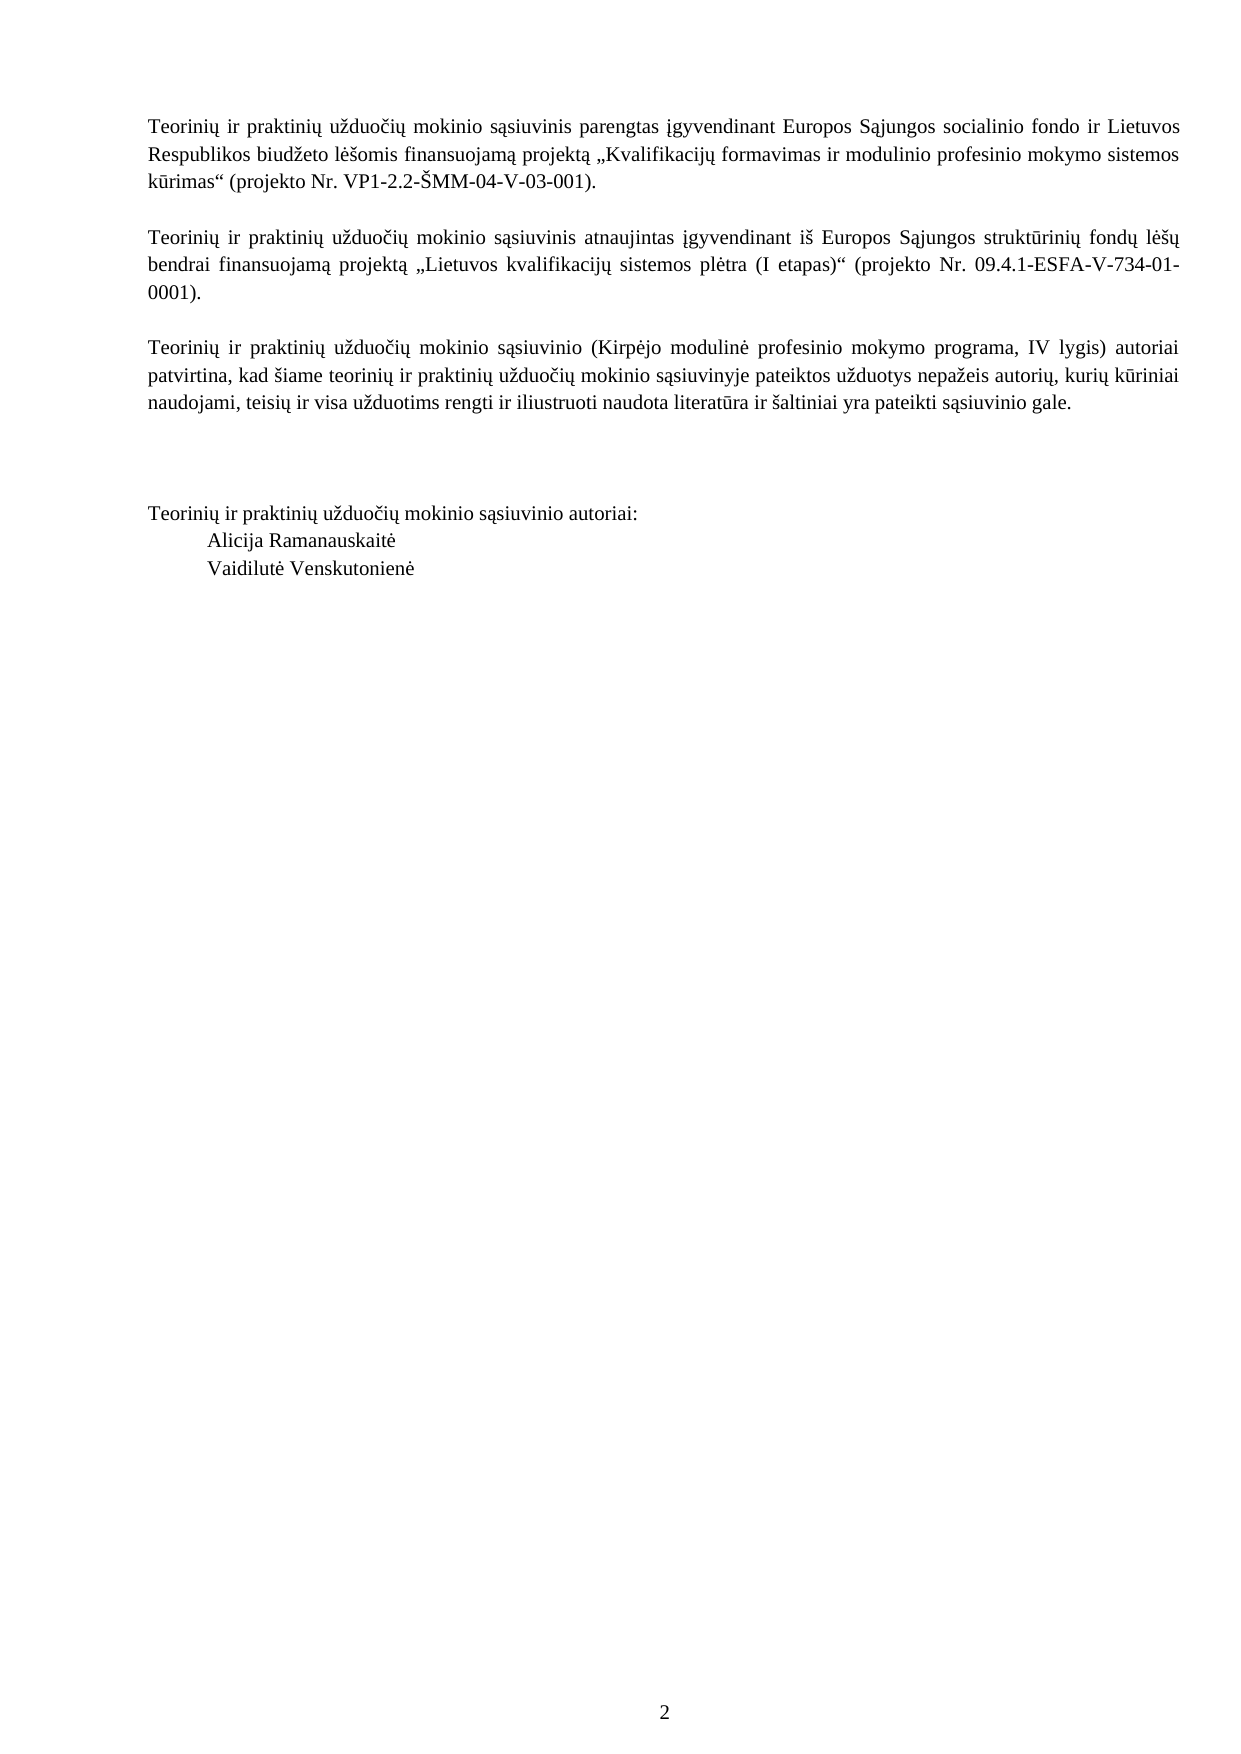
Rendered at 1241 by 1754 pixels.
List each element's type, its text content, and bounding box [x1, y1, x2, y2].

text Vaidilutė Venskutonienė [148, 556, 1181, 580]
text Teorinių ir praktinių užduočių mokinio sąsiuvinis parengtas įgyvendinant Europos Sąjungos socialinio fondo ir Lietuvos Respublikos biudžeto lėšomis finansuojamą projektą „Kvalifikacijų formavimas ir modulinio profesinio mokymo sistemos kūrimas“ (projekto Nr. VP1-2.2-ŠMM-04-V-03-001). [148, 114, 1181, 193]
text Alicija Ramanauskaitė [148, 528, 1181, 552]
text Teorinių ir praktinių užduočių mokinio sąsiuvinio autoriai: [148, 501, 1181, 525]
text Teorinių ir praktinių užduočių mokinio sąsiuvinis atnaujintas įgyvendinant iš Europos Sąjungos struktūrinių fondų lėšų bendrai finansuojamą projektą „Lietuvos kvalifikacijų sistemos plėtra (I etapas)“ (projekto Nr. 09.4.1-ESFA-V-734-01-0001). [148, 225, 1181, 304]
text Teorinių ir praktinių užduočių mokinio sąsiuvinio (Kirpėjo modulinė profesinio mokymo programa, IV lygis) autoriai patvirtina, kad šiame teorinių ir praktinių užduočių mokinio sąsiuvinyje pateiktos užduotys nepažeis autorių, kurių kūriniai naudojami, teisių ir visa užduotims rengti ir iliustruoti naudota literatūra ir šaltiniai yra pateikti sąsiuvinio gale. [148, 335, 1181, 414]
